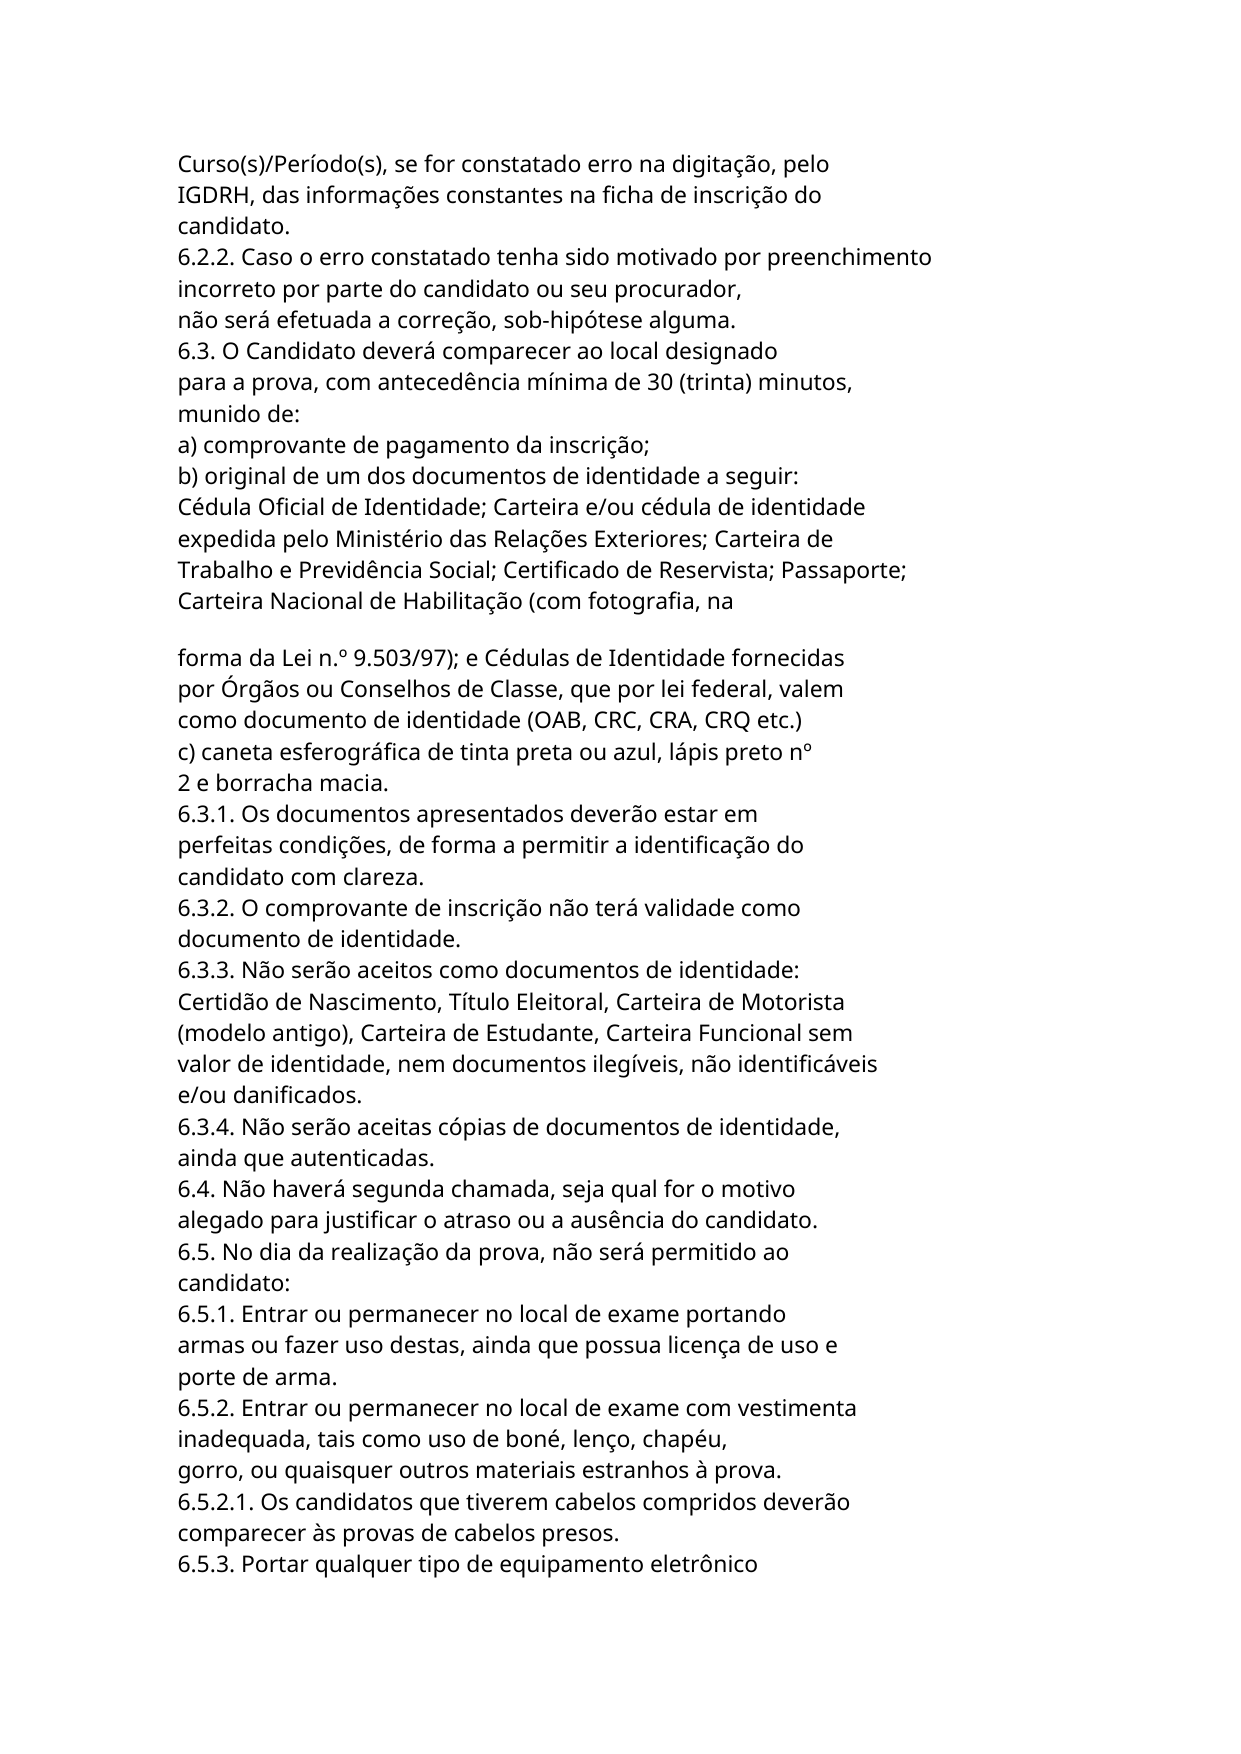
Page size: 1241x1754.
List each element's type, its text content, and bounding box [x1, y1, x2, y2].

text 6.3. O Candidato deverá comparecer ao local designado [177, 335, 1063, 366]
text b) original de um dos documentos de identidade a seguir: [177, 460, 1063, 491]
text 6.5.3. Portar qualquer tipo de equipamento eletrônico [177, 1548, 1063, 1579]
text expedida pelo Ministério das Relações Exteriores; Carteira de [177, 523, 1063, 554]
text Carteira Nacional de Habilitação (com fotografia, na [177, 585, 1063, 616]
text armas ou fazer uso destas, ainda que possua licença de uso e [177, 1329, 1063, 1361]
text 6.3.2. O comprovante de inscrição não terá validade como [177, 892, 1063, 923]
text c) caneta esferográfica de tinta preta ou azul, lápis preto nº [177, 736, 1063, 767]
text e/ou danificados. [177, 1079, 1063, 1111]
text incorreto por parte do candidato ou seu procurador, [177, 273, 1063, 304]
text candidato. [177, 210, 1063, 241]
text 6.2.2. Caso o erro constatado tenha sido motivado por preenchimento [177, 241, 1063, 273]
text 6.3.4. Não serão aceitas cópias de documentos de identidade, [177, 1111, 1063, 1142]
text gorro, ou quaisquer outros materiais estranhos à prova. [177, 1454, 1063, 1486]
text 6.5.2. Entrar ou permanecer no local de exame com vestimenta [177, 1392, 1063, 1423]
text a) comprovante de pagamento da inscrição; [177, 429, 1063, 460]
text (modelo antigo), Carteira de Estudante, Carteira Funcional sem [177, 1017, 1063, 1048]
text comparecer às provas de cabelos presos. [177, 1517, 1063, 1548]
text IGDRH, das informações constantes na ficha de inscrição do [177, 179, 1063, 210]
text 6.5.1. Entrar ou permanecer no local de exame portando [177, 1298, 1063, 1329]
text documento de identidade. [177, 923, 1063, 954]
text Curso(s)/Período(s), se for constatado erro na digitação, pelo [177, 148, 1063, 179]
text candidato com clareza. [177, 861, 1063, 892]
text porte de arma. [177, 1361, 1063, 1392]
text para a prova, com antecedência mínima de 30 (trinta) minutos, [177, 366, 1063, 398]
text candidato: [177, 1267, 1063, 1298]
text 6.5. No dia da realização da prova, não será permitido ao [177, 1236, 1063, 1267]
text 6.4. Não haverá segunda chamada, seja qual for o motivo [177, 1173, 1063, 1204]
text ainda que autenticadas. [177, 1142, 1063, 1173]
text como documento de identidade (OAB, CRC, CRA, CRQ etc.) [177, 704, 1063, 736]
text Certidão de Nascimento, Título Eleitoral, Carteira de Motorista [177, 986, 1063, 1017]
text Trabalho e Previdência Social; Certificado de Reservista; Passaporte; [177, 554, 1063, 585]
text forma da Lei n.º 9.503/97); e Cédulas de Identidade fornecidas [177, 642, 1063, 673]
text não será efetuada a correção, sob-hipótese alguma. [177, 304, 1063, 335]
text perfeitas condições, de forma a permitir a identificação do [177, 829, 1063, 861]
text munido de: [177, 398, 1063, 429]
text inadequada, tais como uso de boné, lenço, chapéu, [177, 1423, 1063, 1454]
text alegado para justificar o atraso ou a ausência do candidato. [177, 1204, 1063, 1236]
text 6.3.1. Os documentos apresentados deverão estar em [177, 798, 1063, 829]
text valor de identidade, nem documentos ilegíveis, não identificáveis [177, 1048, 1063, 1079]
text por Órgãos ou Conselhos de Classe, que por lei federal, valem [177, 673, 1063, 704]
text 2 e borracha macia. [177, 767, 1063, 798]
text Cédula Oficial de Identidade; Carteira e/ou cédula de identidade [177, 491, 1063, 523]
text 6.3.3. Não serão aceitos como documentos de identidade: [177, 954, 1063, 986]
text 6.5.2.1. Os candidatos que tiverem cabelos compridos deverão [177, 1486, 1063, 1517]
